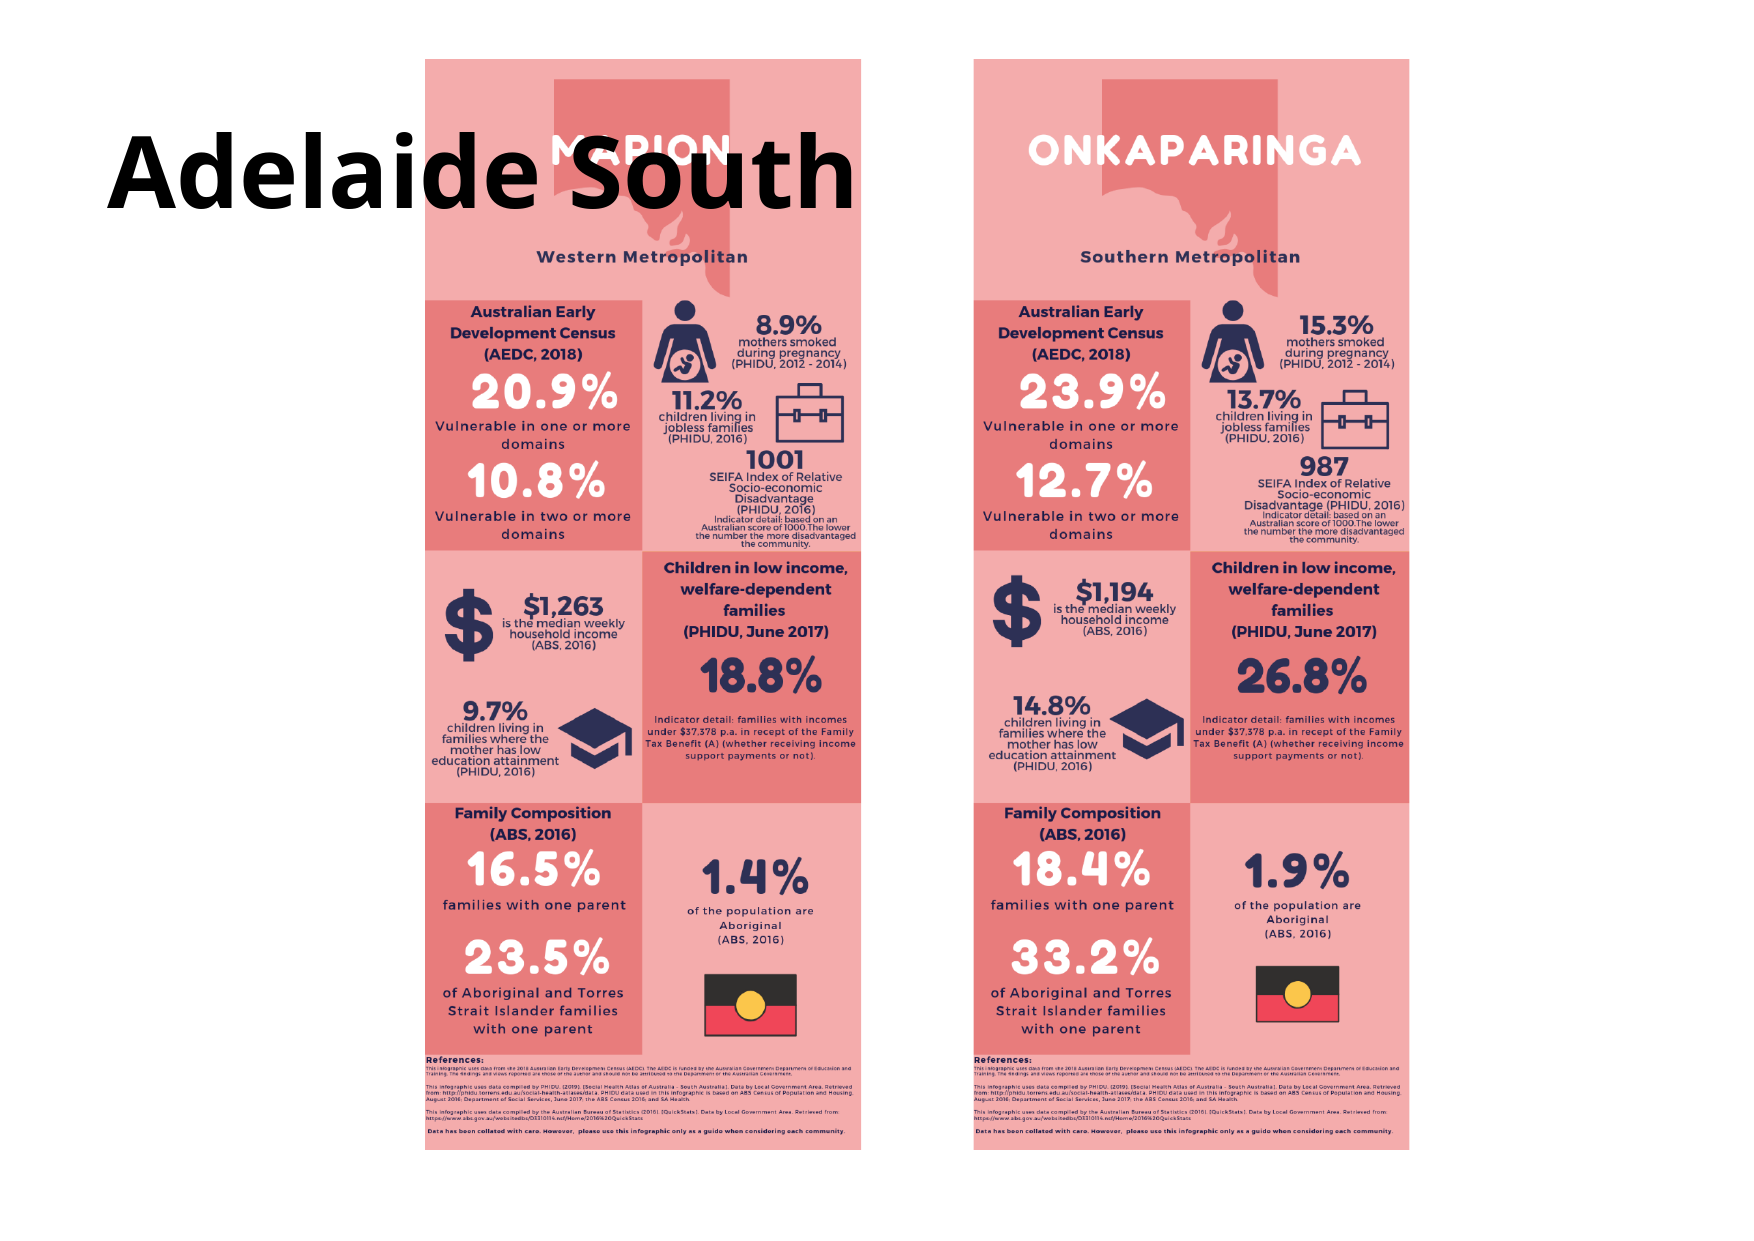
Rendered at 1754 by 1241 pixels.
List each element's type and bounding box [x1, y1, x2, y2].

picture [425, 59, 862, 1150]
picture [973, 59, 1410, 1150]
picture [439, 165, 461, 197]
